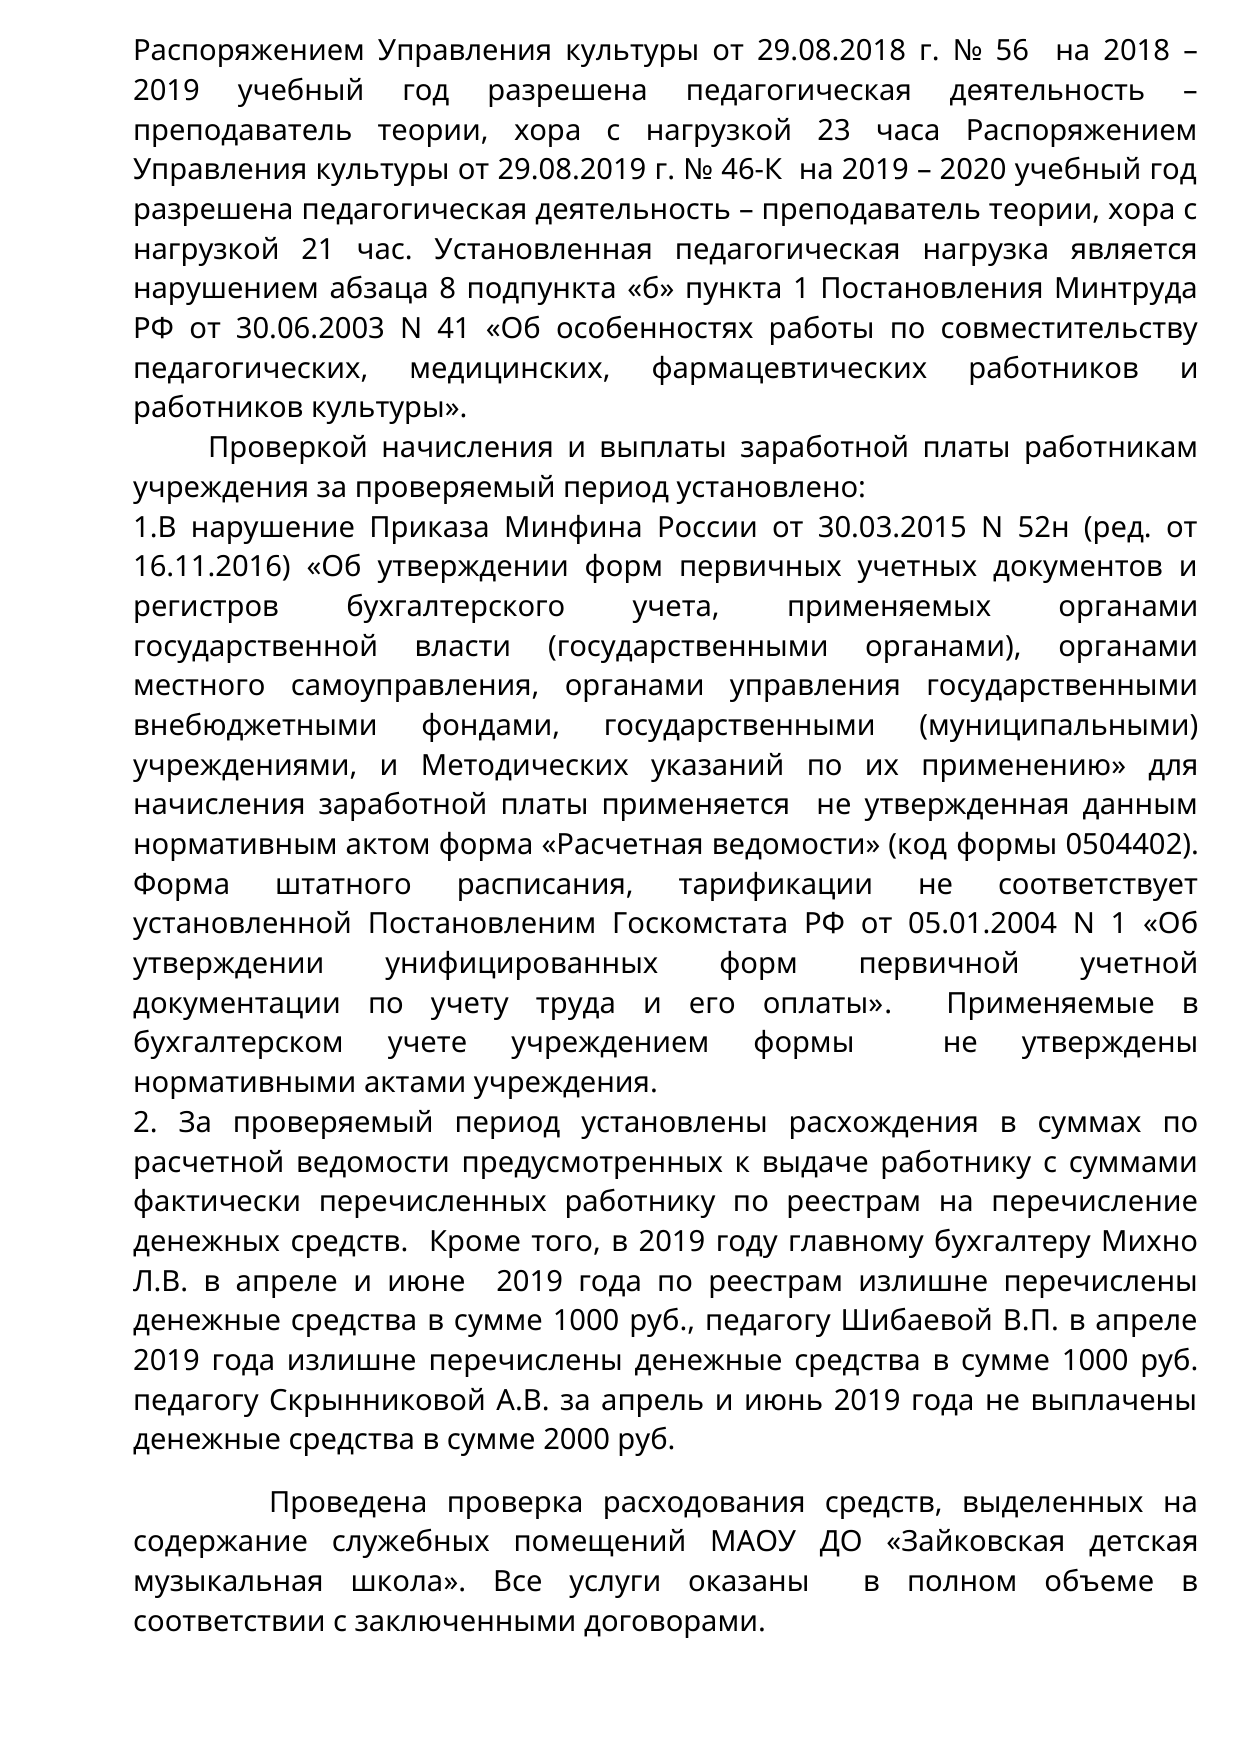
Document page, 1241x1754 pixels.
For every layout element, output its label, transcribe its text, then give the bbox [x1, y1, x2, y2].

text Проведена проверка расходования средств, выделенных на содержание служебных помещений МАОУ ДО «Зайковская детская музыкальная школа». Все услуги оказаны в полном объеме в соответствии с заключенными договорами. [133, 1481, 1199, 1640]
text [133, 29, 1199, 426]
text Проверкой начисления и выплаты заработной платы работникам учреждения за проверяемый период установлено: [133, 426, 1199, 506]
text 1.В нарушение Приказа Минфина России от 30.03.2015 N 52н (ред. от 16.11.2016) «Об утверждении форм первичных учетных документов и регистров бухгалтерского учета, применяемых органами государственной власти (государственными органами), органами местного самоуправления, органами управления государственными внебюджетными фондами, государственными (муниципальными) учреждениями, и Методических указаний по их применению» для начисления заработной платы применяется не утвержденная данным нормативным актом форма «Расчетная ведомости» (код формы 0504402). Форма штатного расписания, тарификации не соответствует установленной Постановленим Госкомстата РФ от 05.01.2004 N 1 «Об утверждении унифицированных форм первичной учетной документации по учету труда и его оплаты». Применяемые в бухгалтерском учете учреждением формы не утверждены нормативными актами учреждения. [133, 506, 1199, 1101]
text 2. За проверяемый период установлены расхождения в суммах по расчетной ведомости предусмотренных к выдаче работнику с суммами фактически перечисленных работнику по реестрам на перечисление денежных средств. Кроме того, в 2019 году главному бухгалтеру Михно Л.В. в апреле и июне 2019 года по реестрам излишне перечислены денежные средства в сумме 1000 руб., педагогу Шибаевой В.П. в апреле 2019 года излишне перечислены денежные средства в сумме 1000 руб. педагогу Скрынниковой А.В. за апрель и июнь 2019 года не выплачены денежные средства в сумме 2000 руб. [133, 1101, 1199, 1458]
